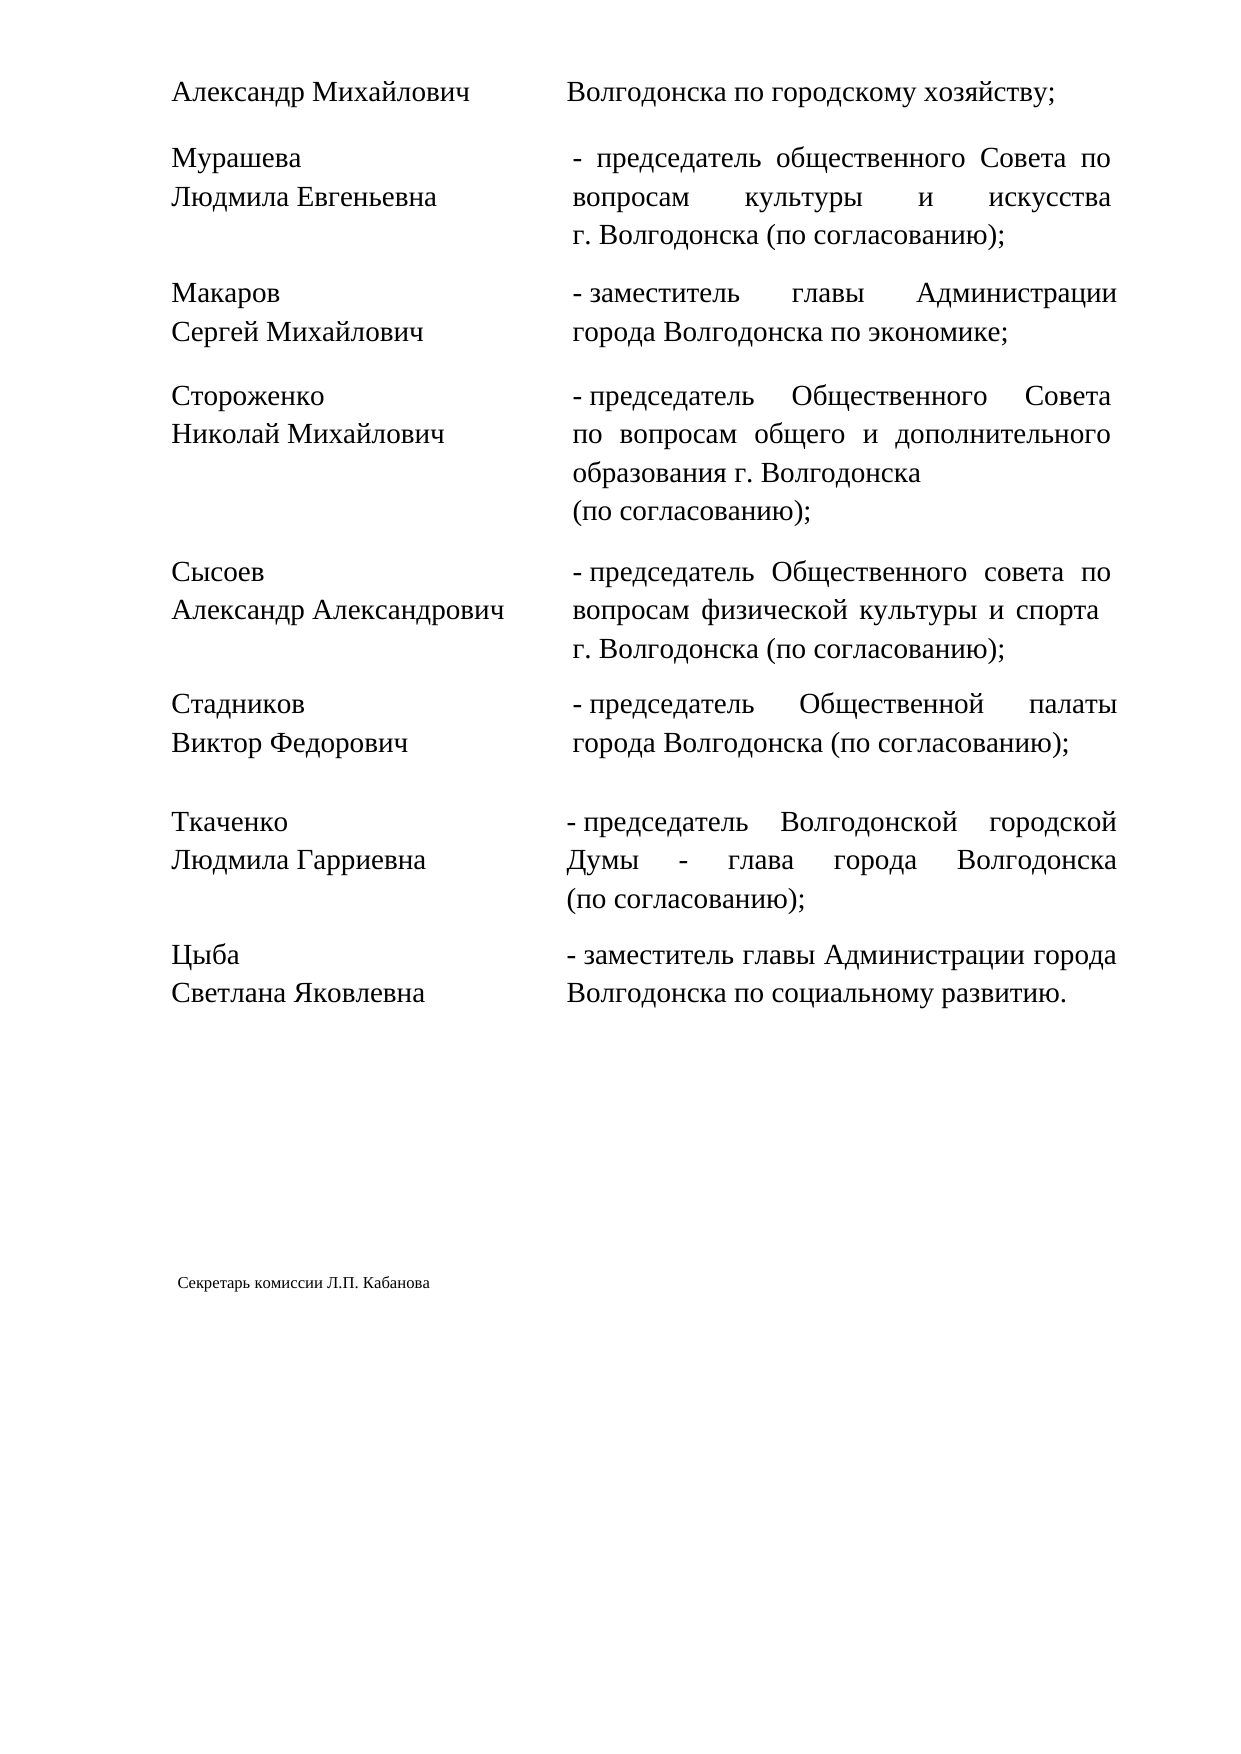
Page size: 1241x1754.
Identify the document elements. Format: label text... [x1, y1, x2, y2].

table_cell - председатель Волгодонской городской Думы - глава города Волгодонска (по согласованию); [561, 804, 1123, 937]
table_cell Мурашева Людмила Евгеньевна [166, 140, 561, 275]
table_cell - заместитель главы Администрации города Волгодонска по экономике; [561, 275, 1123, 378]
table_cell - председатель Общественного Совета по вопросам общего и дополнительного образования г. Волгодонска (по согласованию); [561, 378, 1123, 554]
table_cell Стороженко Николай Михайлович [166, 378, 561, 554]
text Секретарь комиссии Л.П. Кабанова [177, 1273, 1152, 1292]
table_cell - председатель общественного Совета по вопросам культуры и искусства г. Волгодонска (по согласованию); [561, 140, 1123, 275]
table_cell Сысоев Александр Александрович [166, 554, 561, 686]
table_cell - заместитель главы Администрации города Волгодонска по социальному развитию. [561, 937, 1123, 1054]
table_cell - председатель Общественного совета по вопросам физической культуры и спорта г. Волгодонска (по согласованию); [561, 554, 1123, 686]
table_cell Ткаченко Людмила Гарриевна [166, 804, 561, 937]
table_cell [166, 74, 561, 140]
table_cell Цыба Светлана Яковлевна [166, 937, 561, 1054]
table_cell Макаров Сергей Михайлович [166, 275, 561, 378]
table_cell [561, 74, 1123, 140]
table_cell Стадников Виктор Федорович [166, 686, 561, 804]
table_cell - председатель Общественной палаты города Волгодонска (по согласованию); [561, 686, 1123, 804]
